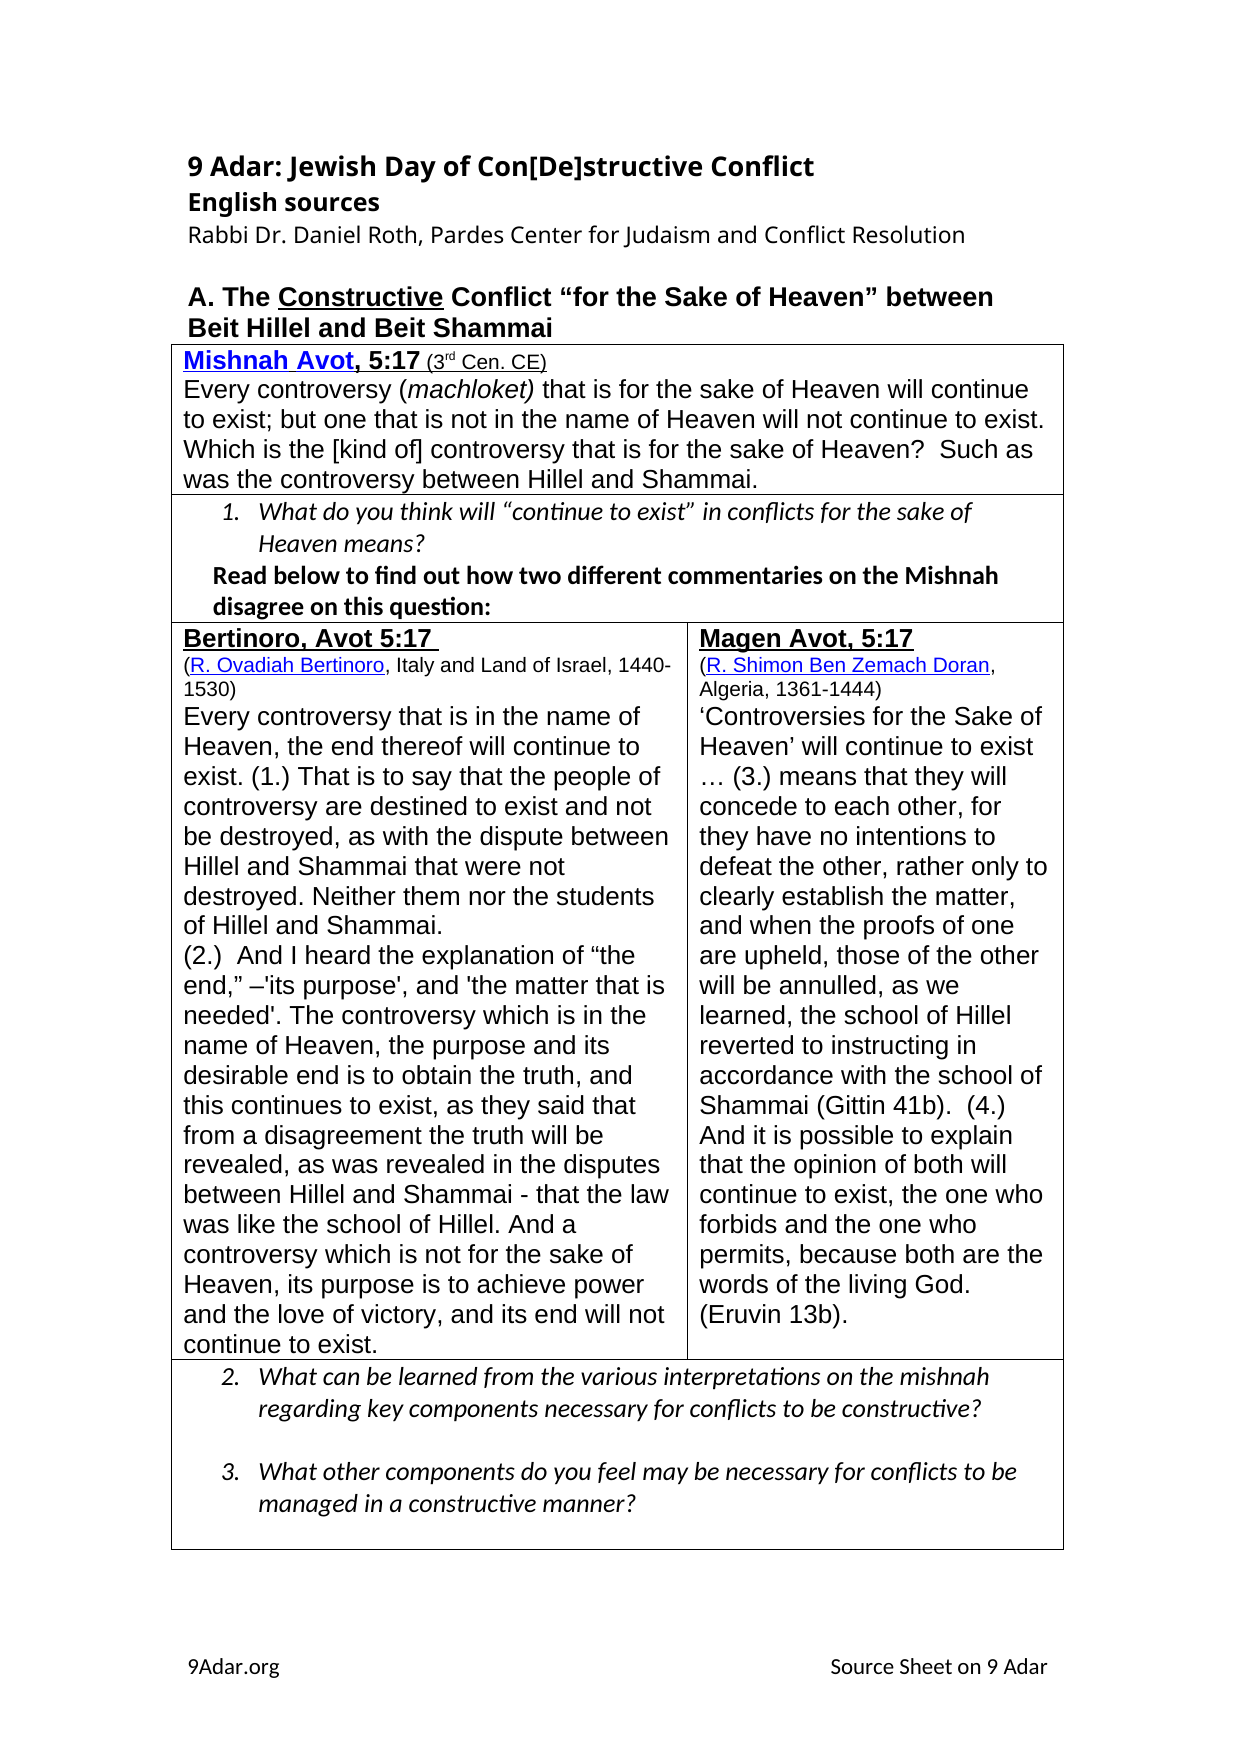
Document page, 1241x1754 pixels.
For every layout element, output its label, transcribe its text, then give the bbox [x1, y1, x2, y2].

table_cell Bertinoro, Avot 5:17 (R. Ovadiah Bertinoro, Italy and Land of Israel, 1440-1530) Every controversy that is in the name of Heaven, the end thereof will continue to exist. (1.) That is to say that the people of controversy are destined to exist and not be destroyed, as with the dispute between Hillel and Shammai that were not destroyed. Neither them nor the students of Hillel and Shammai. (2.) And I heard the explanation of “the end,” –'its purpose', and 'the matter that is needed'. The controversy which is in the name of Heaven, the purpose and its desirable end is to obtain the truth, and this continues to exist, as they said that from a disagreement the truth will be revealed, as was revealed in the disputes between Hillel and Shammai - that the law was like the school of Hillel. And a controversy which is not for the sake of Heaven, its purpose is to achieve power and the love of victory, and its end will not continue to exist. [172, 623, 687, 1359]
table_cell What do you think will “continue to exist” in conflicts for the sake of Heaven means? Read below to find out how two different commentaries on the Mishnah disagree on this question: [172, 495, 1063, 622]
table_cell What can be learned from the various interpretations on the mishnah regarding key components necessary for conflicts to be constructive? What other components do you feel may be necessary for conflicts to be managed in a constructive manner? [172, 1360, 1063, 1549]
table_cell Magen Avot, 5:17 (R. Shimon Ben Zemach Doran, Algeria, 1361-1444) ‘Controversies for the Sake of Heaven’ will continue to exist … (3.) means that they will concede to each other, for they have no intentions to defeat the other, rather only to clearly establish the matter, and when the proofs of one are upheld, those of the other will be annulled, as we learned, the school of Hillel reverted to instructing in accordance with the school of Shammai (Gittin 41b). (4.) And it is possible to explain that the opinion of both will continue to exist, the one who forbids and the one who permits, because both are the words of the living God. (Eruvin 13b). [688, 623, 1063, 1359]
text English sources [187, 184, 1053, 219]
text A. The Constructive Conflict “for the Sake of Heaven” between Beit Hillel and Beit Shammai [187, 281, 1053, 344]
text Rabbi Dr. Daniel Roth, Pardes Center for Judaism and Conflict Resolution [187, 219, 1053, 250]
text 9 Adar: Jewish Day of Con[De]structive Conflict [187, 148, 1053, 184]
table_header Mishnah Avot, 5:17 (3rd Cen. CE) Every controversy (machloket) that is for the sake of Heaven will continue to exist; but one that is not in the name of Heaven will not continue to exist. Which is the [kind of] controversy that is for the sake of Heaven? Such as was the controversy between Hillel and Shammai. [172, 345, 1063, 494]
